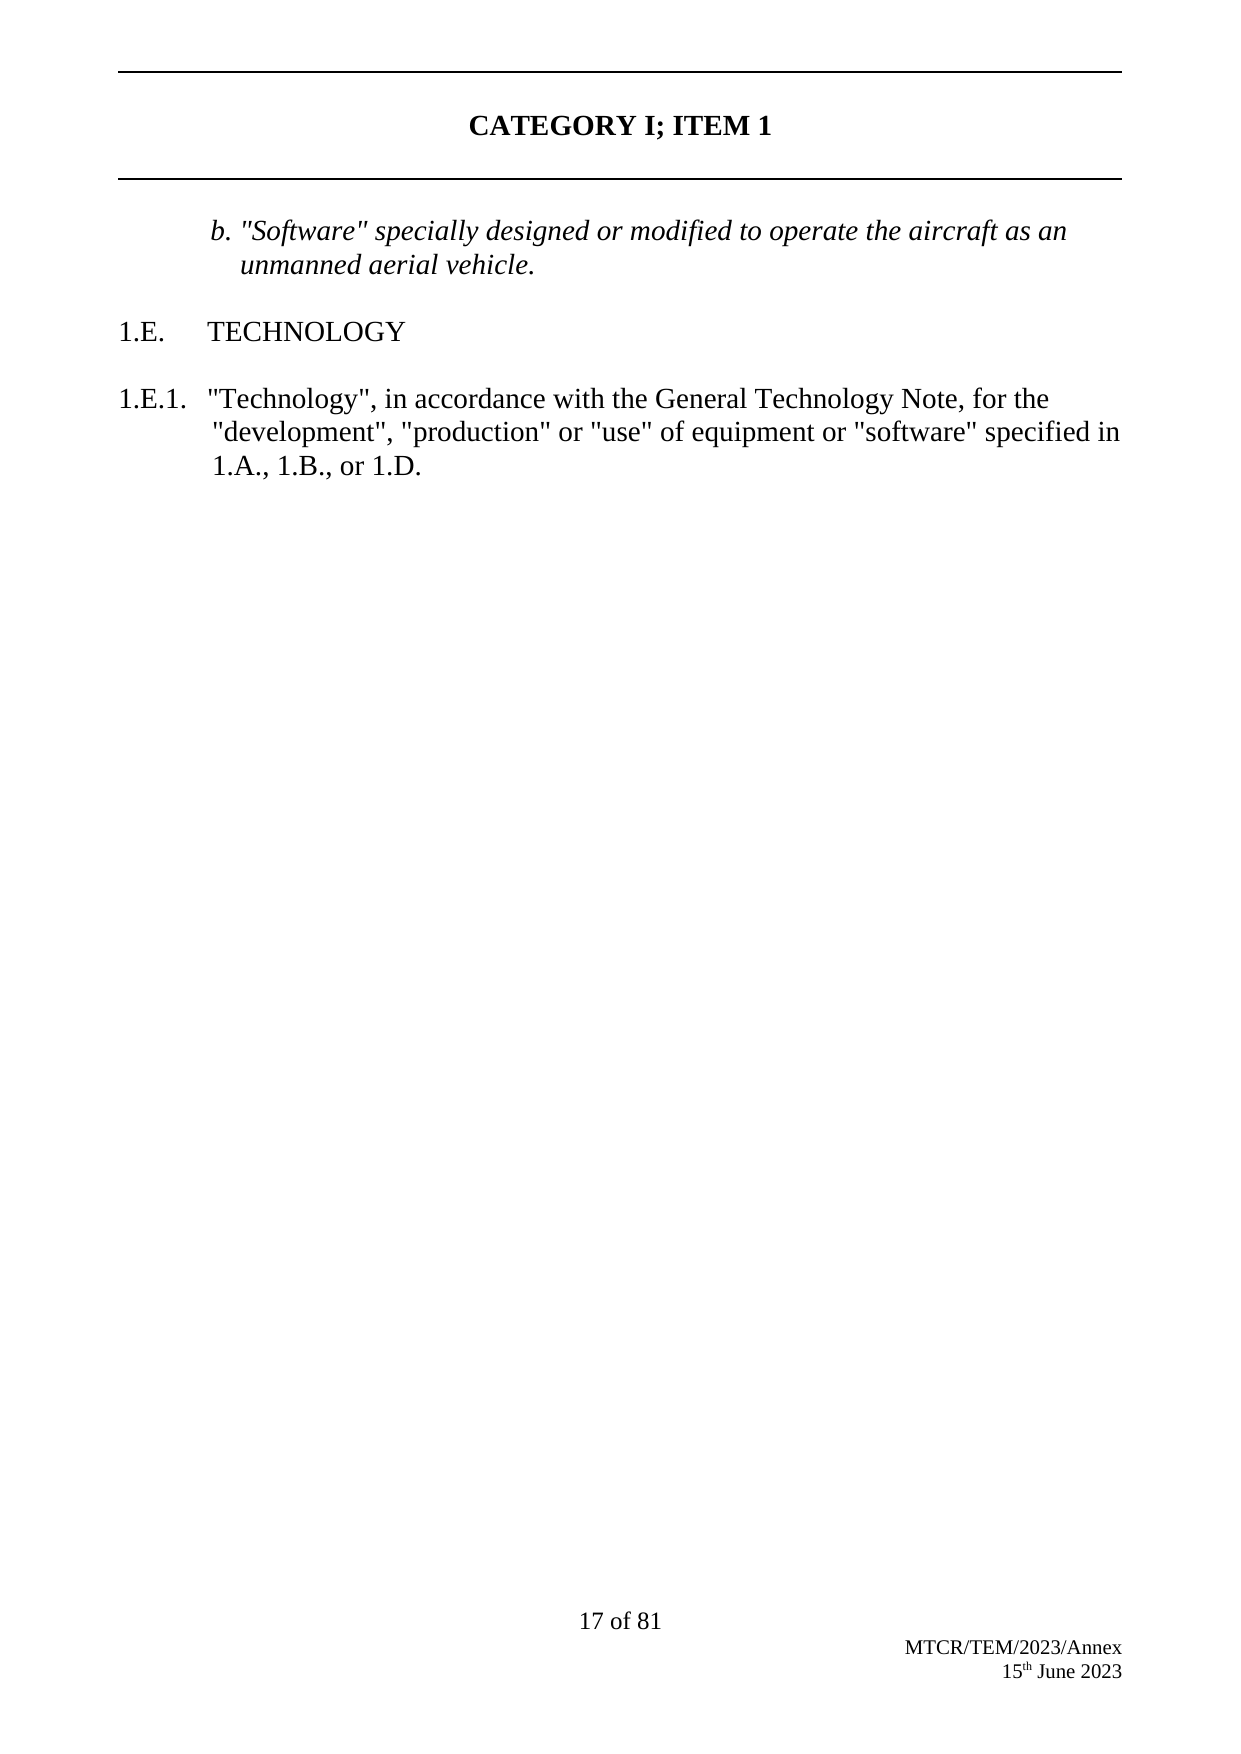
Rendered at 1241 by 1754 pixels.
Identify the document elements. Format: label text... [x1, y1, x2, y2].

text b. "Software" specially designed or modified to operate the aircraft as an unmanned aerial vehicle. [210, 213, 1122, 280]
text 1.E. TECHNOLOGY [118, 314, 1122, 347]
text 1.E.1. "Technology", in accordance with the General Technology Note, for the "development", "production" or "use" of equipment or "software" specified in 1.A., 1.B., or 1.D. [118, 381, 1122, 482]
